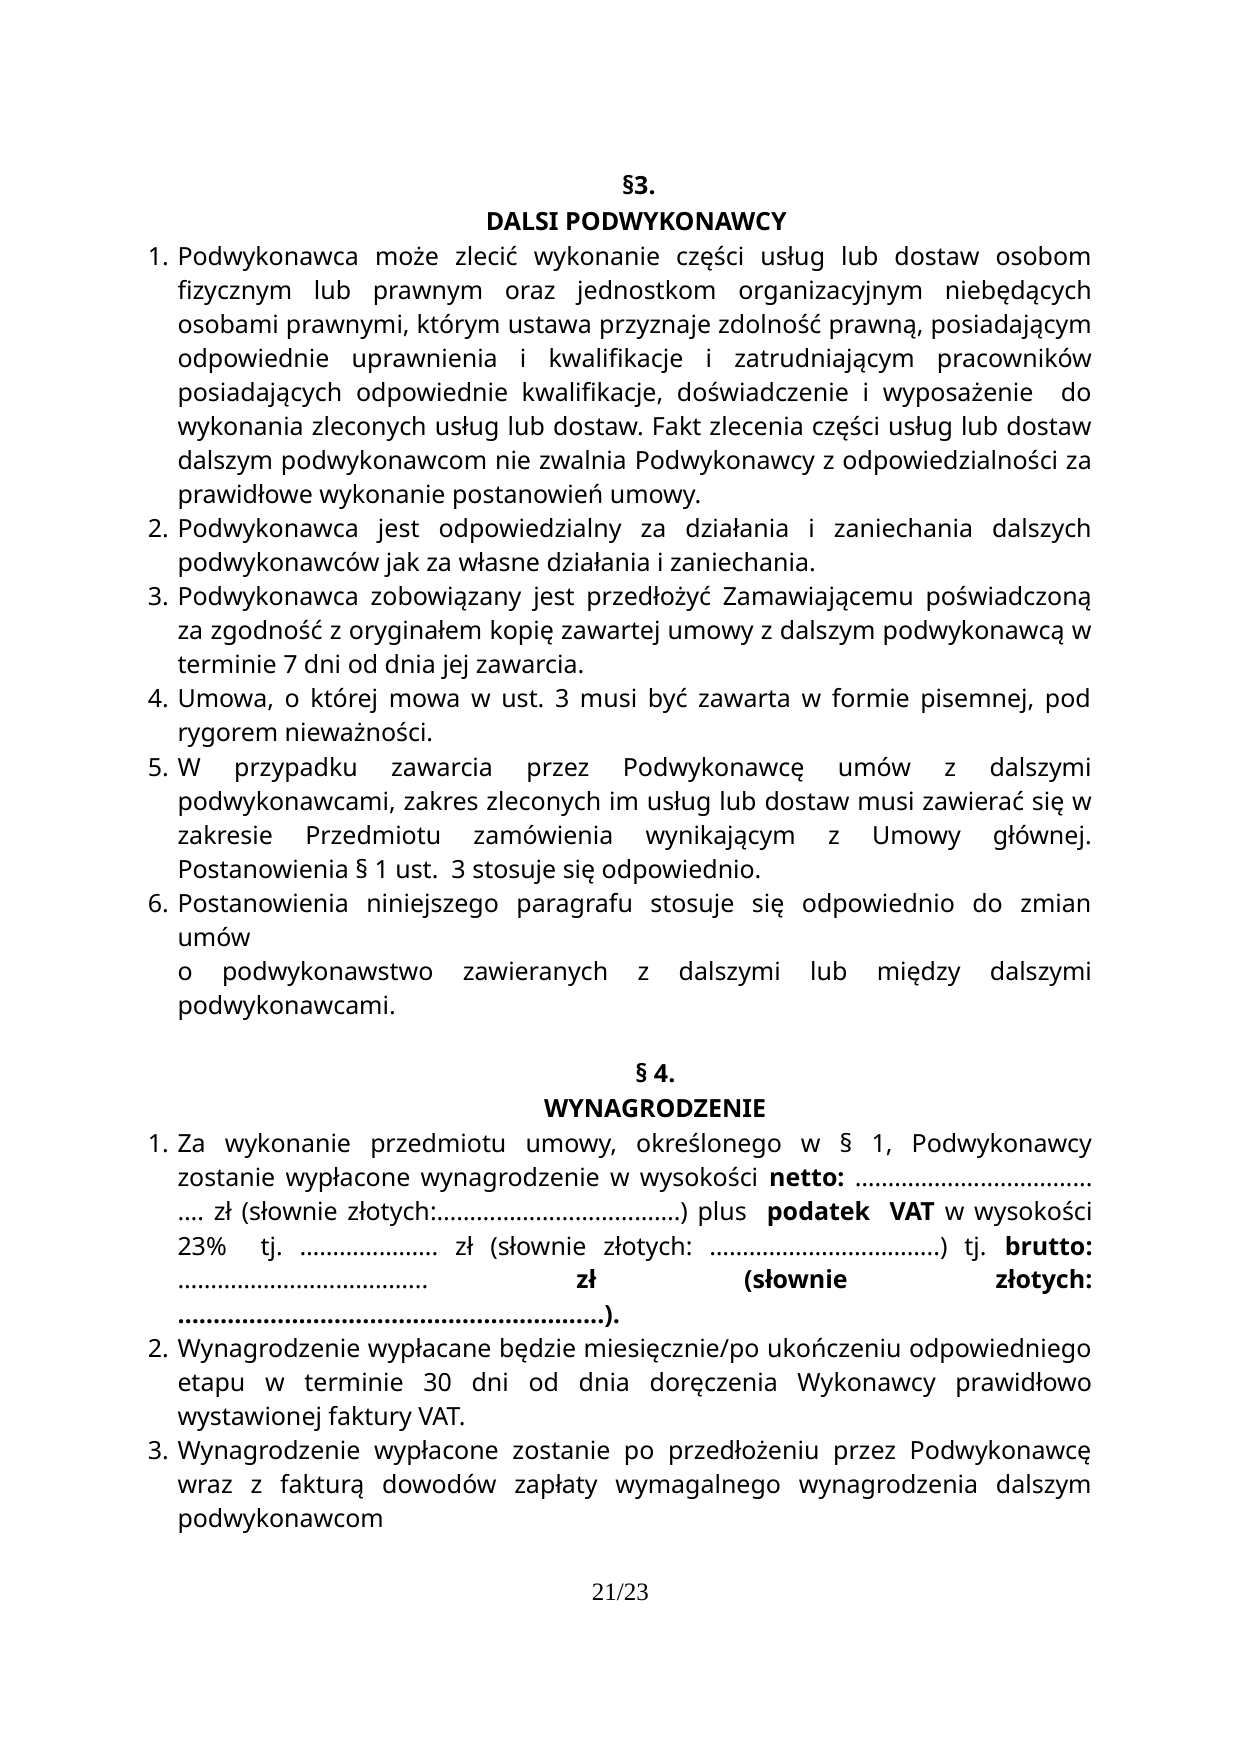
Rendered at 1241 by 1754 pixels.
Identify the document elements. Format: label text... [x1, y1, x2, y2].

subtitle DALSI PODWYKONAWCY [185, 203, 1087, 237]
list Wynagrodzenie wypłacane będzie miesięcznie/po ukończeniu odpowiedniego etapu w terminie 30 dni od dnia doręczenia Wykonawcy prawidłowo wystawionej faktury VAT. [148, 1330, 1092, 1432]
list Umowa, o której mowa w ust. 3 musi być zawarta w formie pisemnej, pod rygorem nieważności. [148, 681, 1092, 749]
list Postanowienia niniejszego paragrafu stosuje się odpowiednio do zmian umów o podwykonawstwo zawieranych z dalszymi lub między dalszymi podwykonawcami. [148, 885, 1092, 1022]
text §3. [185, 168, 1092, 202]
text § 4. [223, 1056, 1087, 1090]
list Podwykonawca zobowiązany jest przedłożyć Zamawiającemu poświadczoną za zgodność z oryginałem kopię zawartej umowy z dalszym podwykonawcą w terminie 7 dni od dnia jej zawarcia. [148, 579, 1092, 681]
list Podwykonawca jest odpowiedzialny za działania i zaniechania dalszych podwykonawców jak za własne działania i zaniechania. [148, 511, 1092, 579]
list W przypadku zawarcia przez Podwykonawcę umów z dalszymi podwykonawcami, zakres zleconych im usług lub dostaw musi zawierać się w zakresie Przedmiotu zamówienia wynikającym z Umowy głównej. Postanowienia § 1 ust. 3 stosuje się odpowiednio. [148, 749, 1092, 885]
list Podwykonawca może zlecić wykonanie części usług lub dostaw osobom fizycznym lub prawnym oraz jednostkom organizacyjnym niebędących osobami prawnymi, którym ustawa przyznaje zdolność prawną, posiadającym odpowiednie uprawnienia i kwalifikacje i zatrudniającym pracowników posiadających odpowiednie kwalifikacje, doświadczenie i wyposażenie do wykonania zleconych usług lub dostaw. Fakt zlecenia części usług lub dostaw dalszym podwykonawcom nie zwalnia Podwykonawcy z odpowiedzialności za prawidłowe wykonanie postanowień umowy. [148, 238, 1092, 511]
list Za wykonanie przedmiotu umowy, określonego w § 1, Podwykonawcy zostanie wypłacone wynagrodzenie w wysokości netto: ………………...…………...…. zł (słownie złotych:……………………………….) plus podatek VAT w wysokości 23% tj. ………….…….. zł (słownie złotych: ……………………………..) tj. brutto: …………………………..…... zł (słownie złotych: …………………………………………………...). [148, 1126, 1092, 1330]
subtitle WYNAGRODZENIE [223, 1091, 1087, 1125]
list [148, 1432, 1092, 1535]
